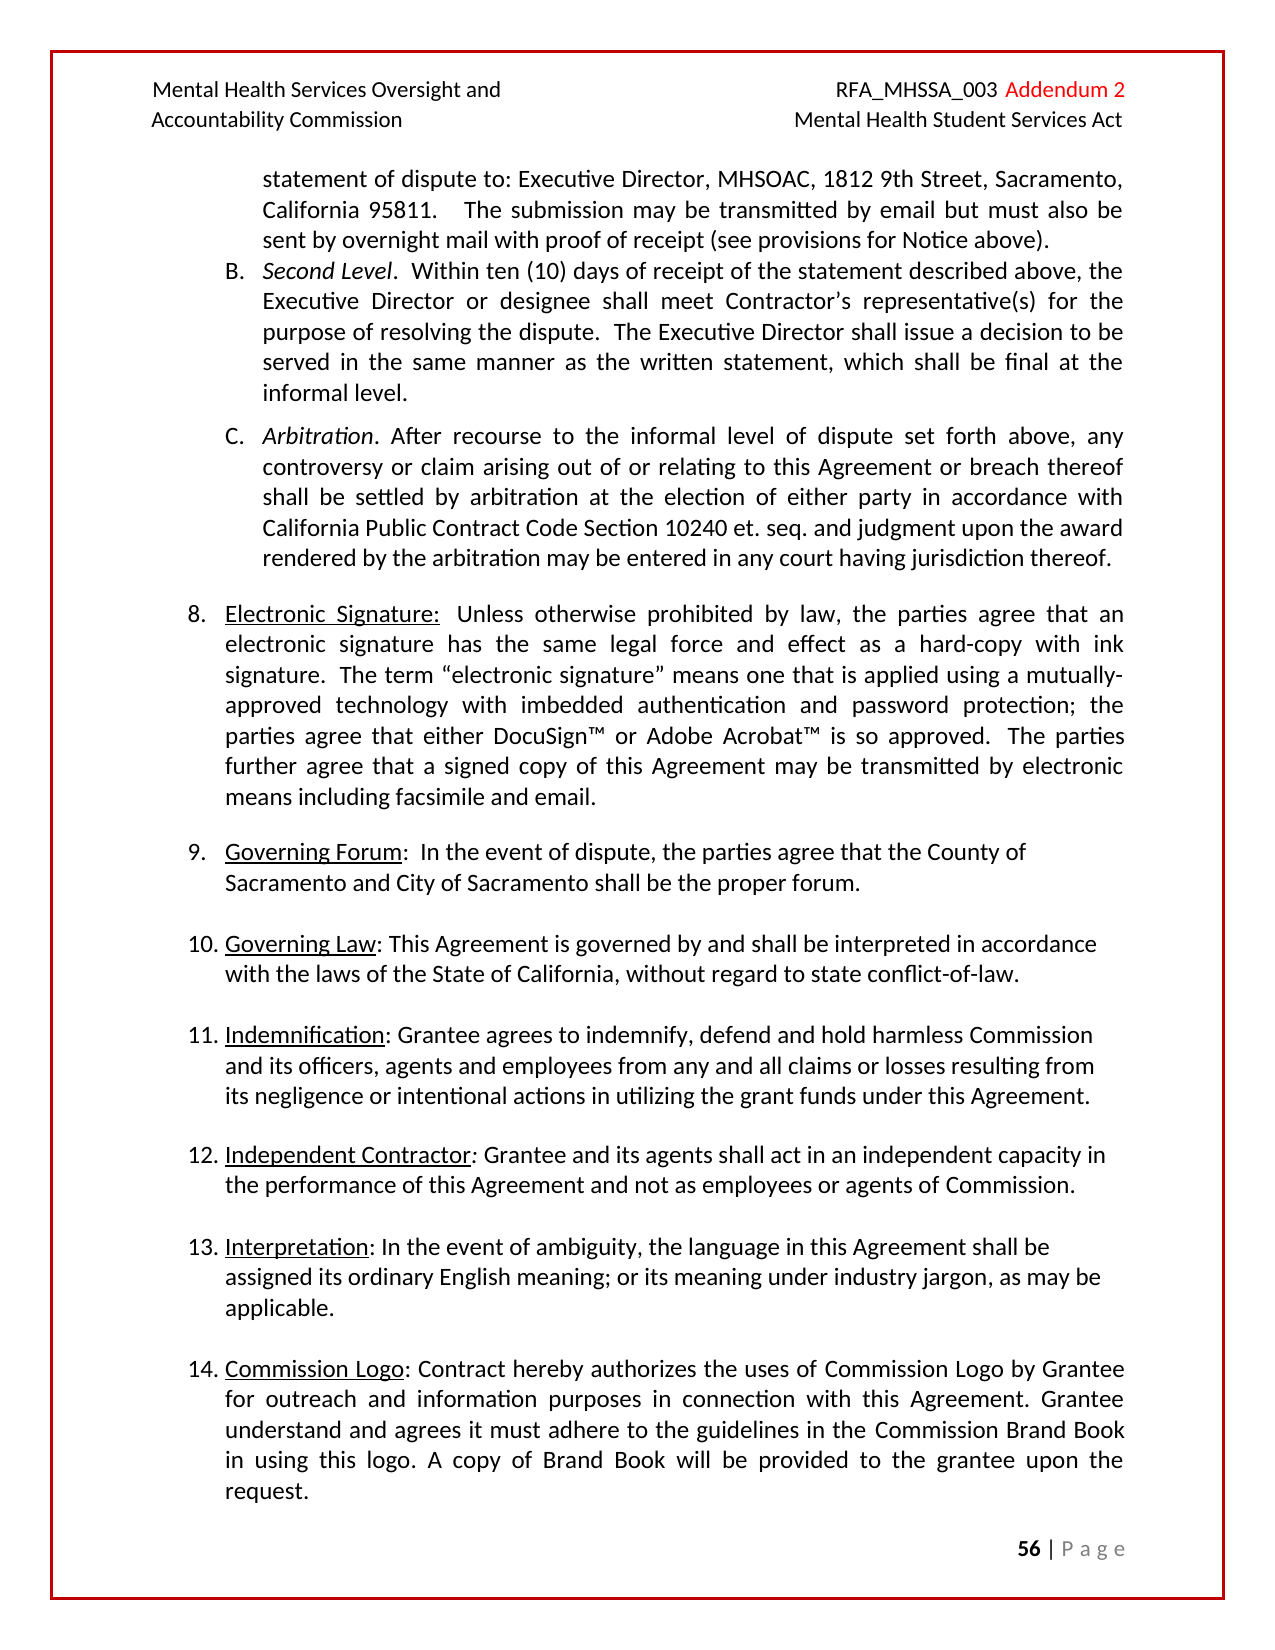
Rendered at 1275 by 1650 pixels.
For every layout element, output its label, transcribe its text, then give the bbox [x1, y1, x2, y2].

list Interpretation: In the event of ambiguity, the language in this Agreement shall be assigned its ordinary English meaning; or its meaning under industry jargon, as may be applicable. [187, 1231, 1125, 1322]
list Second Level. Within ten (10) days of receipt of the statement described above, the Executive Director or designee shall meet Contractor’s representative(s) for the purpose of resolving the dispute. The Executive Director shall issue a decision to be served in the same manner as the written statement, which shall be final at the informal level. [225, 255, 1125, 408]
list Indemnification: Grantee agrees to indemnify, defend and hold harmless Commission and its officers, agents and employees from any and all claims or losses resulting from its negligence or intentional actions in utilizing the grant funds under this Agreement. [187, 1019, 1125, 1111]
list Governing Law: This Agreement is governed by and shall be interpreted in accordance with the laws of the State of California, without regard to state conflict-of-law. [187, 928, 1125, 989]
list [225, 163, 1125, 255]
list Arbitration. After recourse to the informal level of dispute set forth above, any controversy or claim arising out of or relating to this Agreement or breach thereof shall be settled by arbitration at the election of either party in accordance with California Public Contract Code Section 10240 et. seq. and judgment upon the award rendered by the arbitration may be entered in any court having jurisdiction thereof. [225, 420, 1125, 573]
list Governing Forum: In the event of dispute, the parties agree that the County of Sacramento and City of Sacramento shall be the proper forum. [187, 836, 1125, 897]
list Commission Logo: Contract hereby authorizes the uses of Commission Logo by Grantee for outreach and information purposes in connection with this Agreement. Grantee understand and agrees it must adhere to the guidelines in the Commission Brand Book in using this logo. A copy of Brand Book will be provided to the grantee upon the request. [187, 1353, 1125, 1505]
list Electronic Signature: Unless otherwise prohibited by law, the parties agree that an electronic signature has the same legal force and effect as a hard-copy with ink signature. The term “electronic signature” means one that is applied using a mutually-approved technology with imbedded authentication and password protection; the parties agree that either DocuSign™ or Adobe Acrobat™ is so approved. The parties further agree that a signed copy of this Agreement may be transmitted by electronic means including facsimile and email. [187, 598, 1125, 811]
list Independent Contractor: Grantee and its agents shall act in an independent capacity in the performance of this Agreement and not as employees or agents of Commission. [187, 1139, 1125, 1200]
